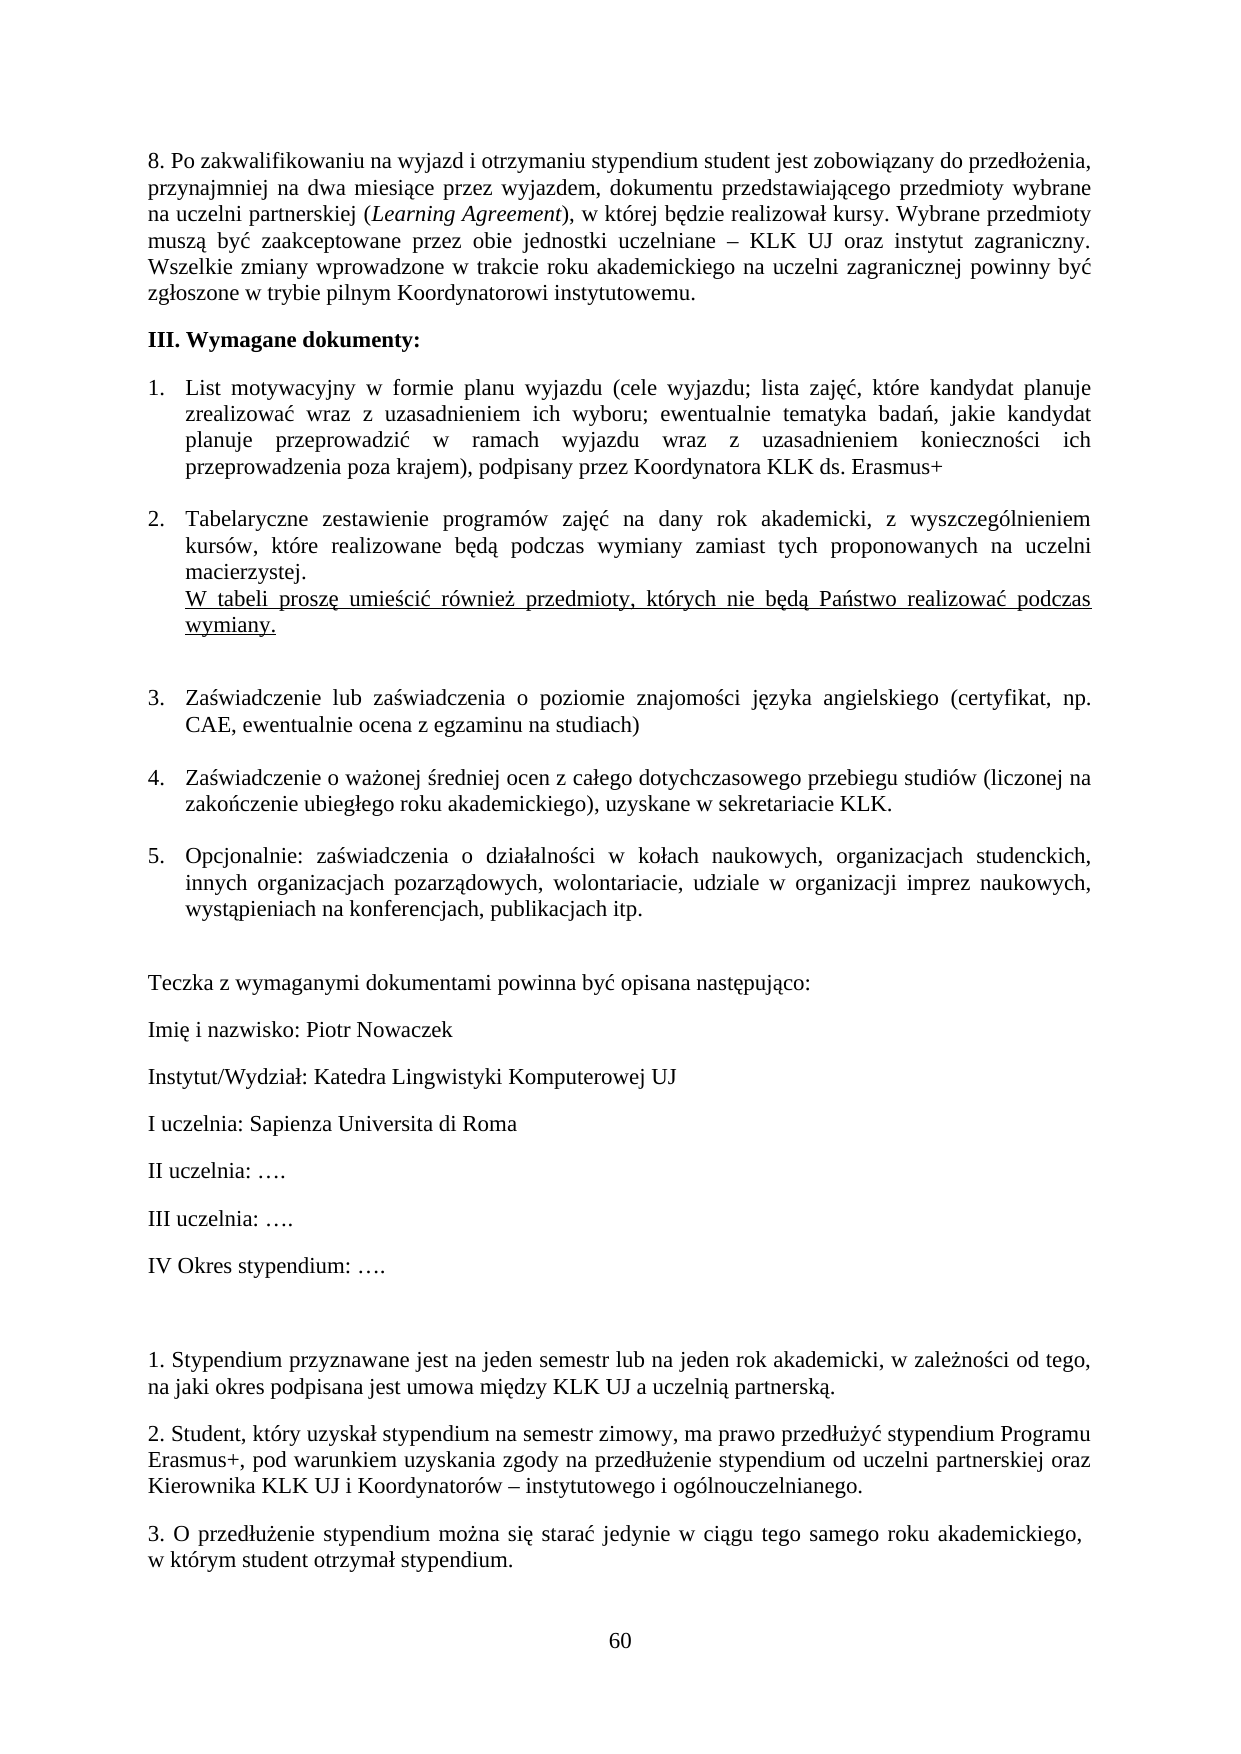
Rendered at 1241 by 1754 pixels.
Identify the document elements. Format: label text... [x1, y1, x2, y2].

text 8. Po zakwalifikowaniu na wyjazd i otrzymaniu stypendium student jest zobowiązany do przedłożenia, przynajmniej na dwa miesiące przez wyjazdem, dokumentu przedstawiającego przedmioty wybrane na uczelni partnerskiej (Learning Agreement), w której będzie realizował kursy. Wybrane przedmioty muszą być zaakceptowane przez obie jednostki uczelniane – KLK UJ oraz instytut zagraniczny. Wszelkie zmiany wprowadzone w trakcie roku akademickiego na uczelni zagranicznej powinny być zgłoszone w trybie pilnym Koordynatorowi instytutowemu. [148, 148, 1093, 306]
text 3. O przedłużenie stypendium można się starać jedynie w ciągu tego samego roku akademickiego, w którym student otrzymał stypendium. [148, 1520, 1093, 1572]
text 1. Stypendium przyznawane jest na jeden semestr lub na jeden rok akademicki, w zależności od tego, na jaki okres podpisana jest umowa między KLK UJ a uczelnią partnerską. [148, 1346, 1093, 1399]
text II uczelnia: …. [148, 1158, 1093, 1184]
text Teczka z wymaganymi dokumentami powinna być opisana następująco: [148, 969, 1093, 995]
list Zaświadczenie lub zaświadczenia o poziomie znajomości języka angielskiego (certyfikat, np. CAE, ewentualnie ocena z egzaminu na studiach) [148, 684, 1093, 737]
list Tabelaryczne zestawienie programów zajęć na dany rok akademicki, z wyszczególnieniem kursów, które realizowane będą podczas wymiany zamiast tych proponowanych na uczelni macierzystej. W tabeli proszę umieścić również przedmioty, których nie będą Państwo realizować podczas wymiany. [148, 506, 1093, 637]
list List motywacyjny w formie planu wyjazdu (cele wyjazdu; lista zajęć, które kandydat planuje zrealizować wraz z uzasadnieniem ich wyboru; ewentualnie tematyka badań, jakie kandydat planuje przeprowadzić w ramach wyjazdu wraz z uzasadnieniem konieczności ich przeprowadzenia poza krajem), podpisany przez Koordynatora KLK ds. Erasmus+ [148, 374, 1093, 479]
text I uczelnia: Sapienza Universita di Roma [148, 1110, 1093, 1137]
list Zaświadczenie o ważonej średniej ocen z całego dotychczasowego przebiegu studiów (liczonej na zakończenie ubiegłego roku akademickiego), uzyskane w sekretariacie KLK. [148, 763, 1093, 816]
text III uczelnia: …. [148, 1205, 1093, 1231]
text Instytut/Wydział: Katedra Lingwistyki Komputerowej UJ [148, 1063, 1093, 1089]
text Imię i nazwisko: Piotr Nowaczek [148, 1016, 1093, 1042]
list Opcjonalnie: zaświadczenia o działalności w kołach naukowych, organizacjach studenckich, innych organizacjach pozarządowych, wolontariacie, udziale w organizacji imprez naukowych, wystąpieniach na konferencjach, publikacjach itp. [148, 843, 1093, 922]
text III. Wymagane dokumenty: [148, 327, 1093, 353]
text 2. Student, który uzyskał stypendium na semestr zimowy, ma prawo przedłużyć stypendium Programu Erasmus+, pod warunkiem uzyskania zgody na przedłużenie stypendium od uczelni partnerskiej oraz Kierownika KLK UJ i Koordynatorów – instytutowego i ogólnouczelnianego. [148, 1420, 1093, 1499]
text IV Okres stypendium: …. [148, 1252, 1093, 1278]
